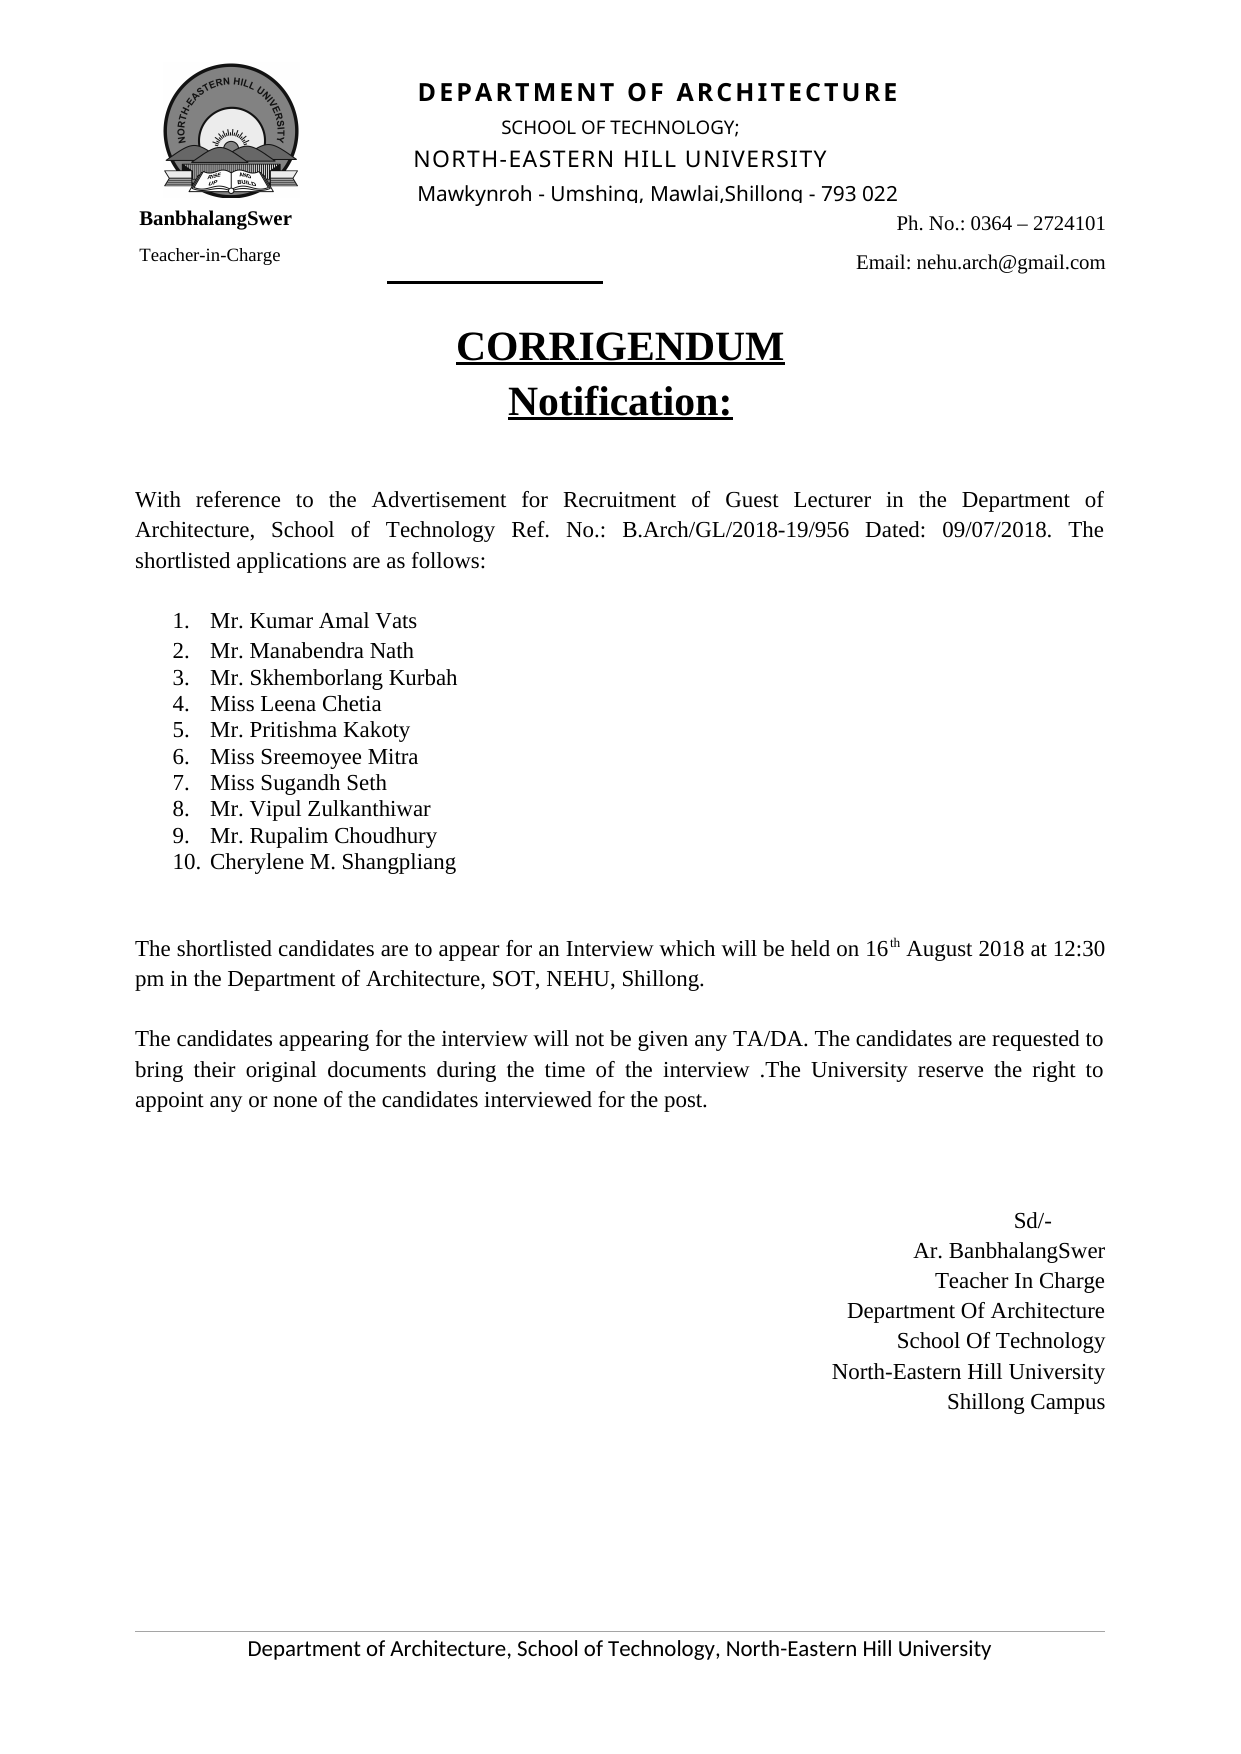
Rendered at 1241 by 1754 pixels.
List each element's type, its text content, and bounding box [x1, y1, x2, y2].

text With reference to the Advertisement for Recruitment of Guest Lecturer in the Department of Architecture, School of Technology Ref. No.: B.Arch/GL/2018-19/956 Dated: 09/07/2018. The shortlisted applications are as follows: [135, 486, 1105, 573]
list Cherylene M. Shangpliang [172, 848, 1105, 874]
list Miss Sugandh Seth [172, 769, 1105, 795]
list Miss Sreemoyee Mitra [172, 743, 1105, 769]
text Shillong Campus [135, 1388, 1105, 1414]
list Mr. Rupalim Choudhury [172, 822, 1105, 848]
text North-Eastern Hill University [135, 1358, 1105, 1384]
text Sd/- [885, 1207, 1105, 1233]
list Mr. Vipul Zulkanthiwar [172, 795, 1105, 822]
text CORRIGENDUM [135, 321, 1105, 369]
list Mr. Pritishma Kakoty [172, 716, 1105, 743]
text Notification: [135, 376, 1105, 424]
text Department Of Architecture [135, 1297, 1105, 1324]
text Teacher In Charge [135, 1267, 1105, 1293]
text Ar. BanbhalangSwer [135, 1237, 1105, 1263]
list Mr. Manabendra Nath [172, 637, 1105, 664]
list Mr. Skhemborlang Kurbah [172, 664, 1105, 690]
text The candidates appearing for the interview will not be given any TA/DA. The candidates are requested to bring their original documents during the time of the interview .The University reserve the right to appoint any or none of the candidates interviewed for the post. [135, 1026, 1105, 1112]
list Mr. Kumar Amal Vats [172, 607, 1105, 633]
list Miss Leena Chetia [172, 690, 1105, 716]
text School Of Technology [135, 1328, 1105, 1354]
text The shortlisted candidates are to appear for an Interview which will be held on 16th August 2018 at 12:30 pm in the Department of Architecture, SOT, NEHU, Shillong. [135, 935, 1105, 991]
picture [162, 62, 300, 198]
